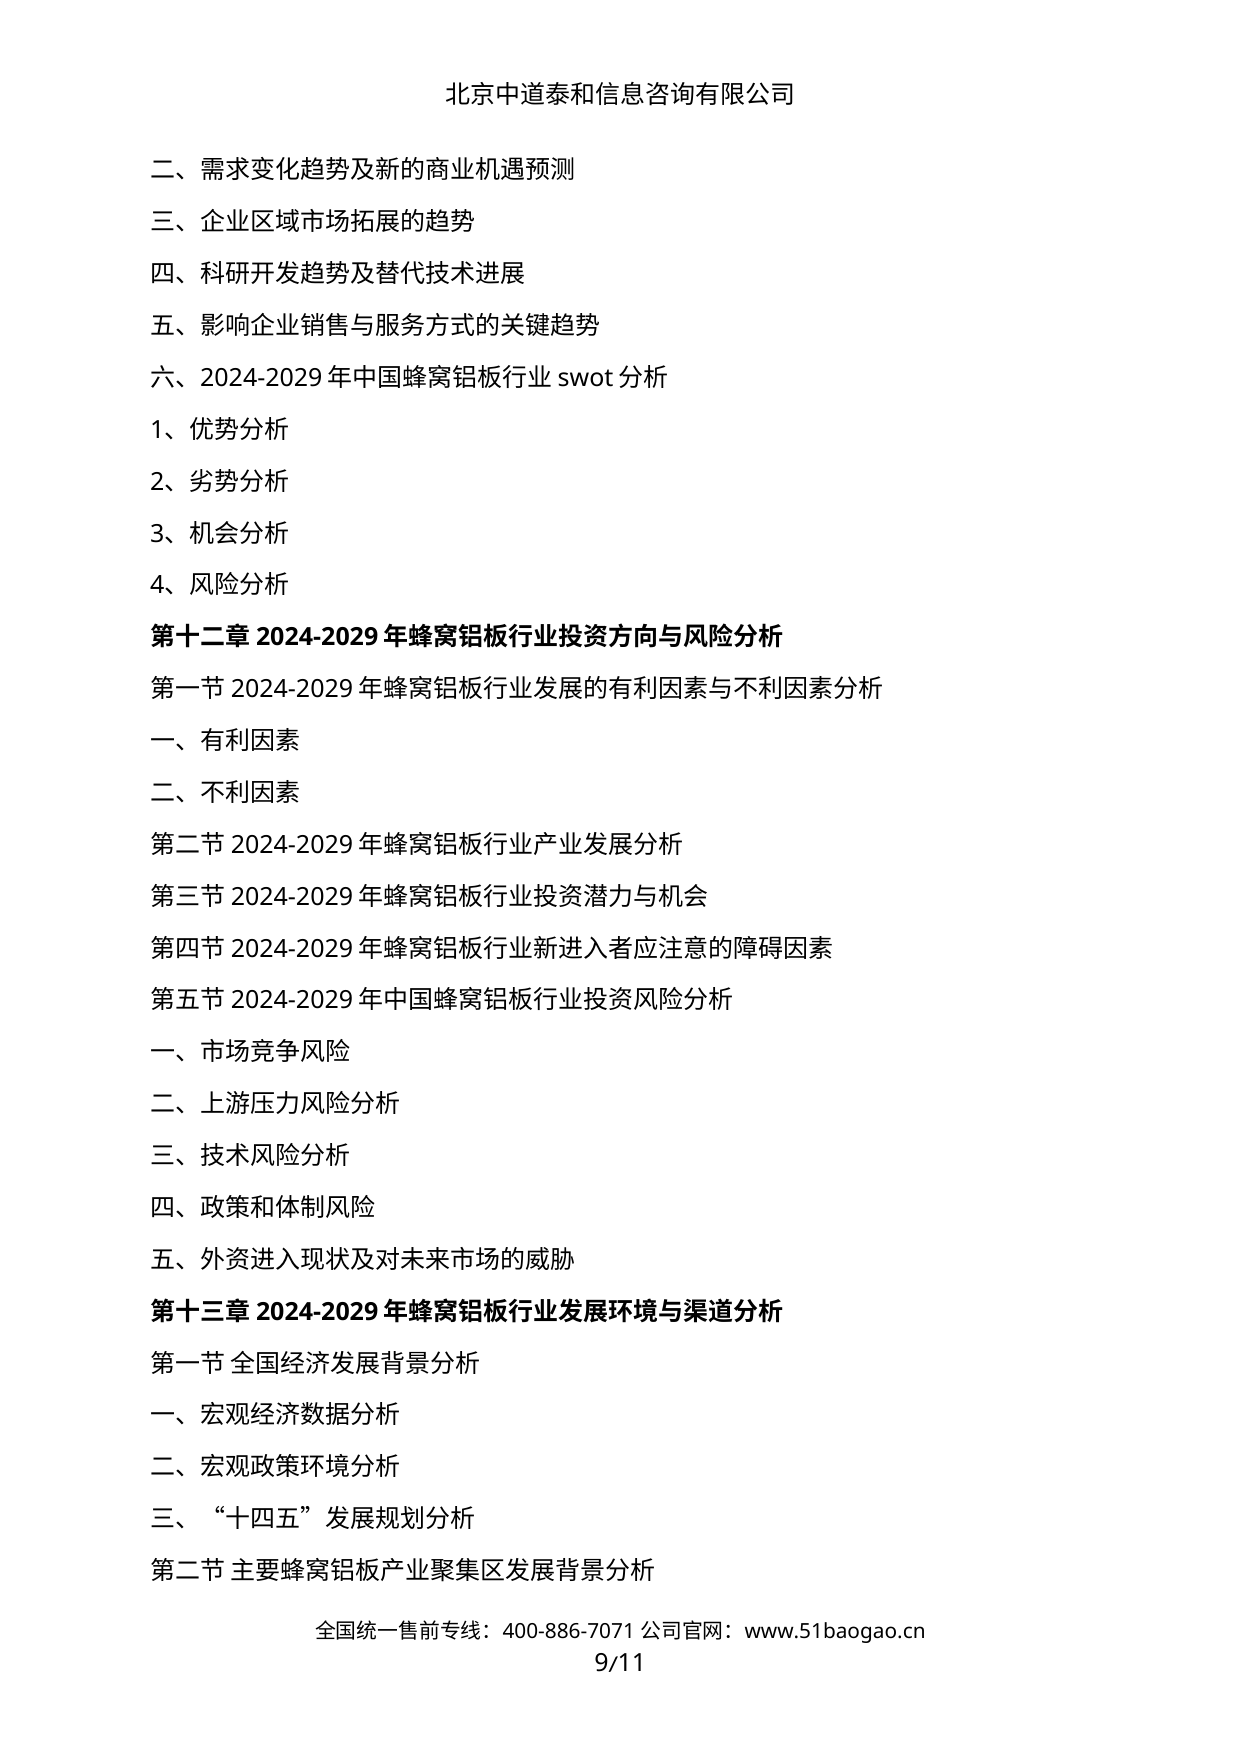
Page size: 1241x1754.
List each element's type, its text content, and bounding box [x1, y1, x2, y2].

text 第十三章 2024-2029年蜂窝铝板行业发展环境与渠道分析 [150, 1291, 1090, 1327]
text 四、政策和体制风险 [150, 1187, 1090, 1224]
text 五、影响企业销售与服务方式的关键趋势 [150, 306, 1090, 342]
text 第二节 主要蜂窝铝板产业聚集区发展背景分析 [150, 1551, 1090, 1587]
text 第五节 2024-2029年中国蜂窝铝板行业投资风险分析 [150, 980, 1090, 1016]
text 六、2024-2029年中国蜂窝铝板行业swot分析 [150, 357, 1090, 394]
text 一、市场竞争风险 [150, 1032, 1090, 1068]
text 三、企业区域市场拓展的趋势 [150, 202, 1090, 238]
text 第四节 2024-2029年蜂窝铝板行业新进入者应注意的障碍因素 [150, 928, 1090, 964]
text 一、有利因素 [150, 721, 1090, 757]
text 2、劣势分析 [150, 461, 1090, 497]
text 二、需求变化趋势及新的商业机遇预测 [150, 150, 1090, 186]
text 4、风险分析 [150, 565, 1090, 601]
text 第十二章 2024-2029年蜂窝铝板行业投资方向与风险分析 [150, 617, 1090, 653]
text 第二节 2024-2029年蜂窝铝板行业产业发展分析 [150, 824, 1090, 861]
text 3、机会分析 [150, 513, 1090, 549]
text 四、科研开发趋势及替代技术进展 [150, 254, 1090, 290]
text 三、技术风险分析 [150, 1136, 1090, 1172]
text 一、宏观经济数据分析 [150, 1395, 1090, 1431]
text 1、优势分析 [150, 409, 1090, 446]
text 五、外资进入现状及对未来市场的威胁 [150, 1239, 1090, 1276]
text 二、不利因素 [150, 772, 1090, 809]
text 第一节 2024-2029年蜂窝铝板行业发展的有利因素与不利因素分析 [150, 669, 1090, 705]
text 二、宏观政策环境分析 [150, 1447, 1090, 1483]
text 第三节 2024-2029年蜂窝铝板行业投资潜力与机会 [150, 876, 1090, 912]
text 二、上游压力风险分析 [150, 1084, 1090, 1120]
text 第一节 全国经济发展背景分析 [150, 1343, 1090, 1379]
text 三、“十四五”发展规划分析 [150, 1499, 1090, 1535]
